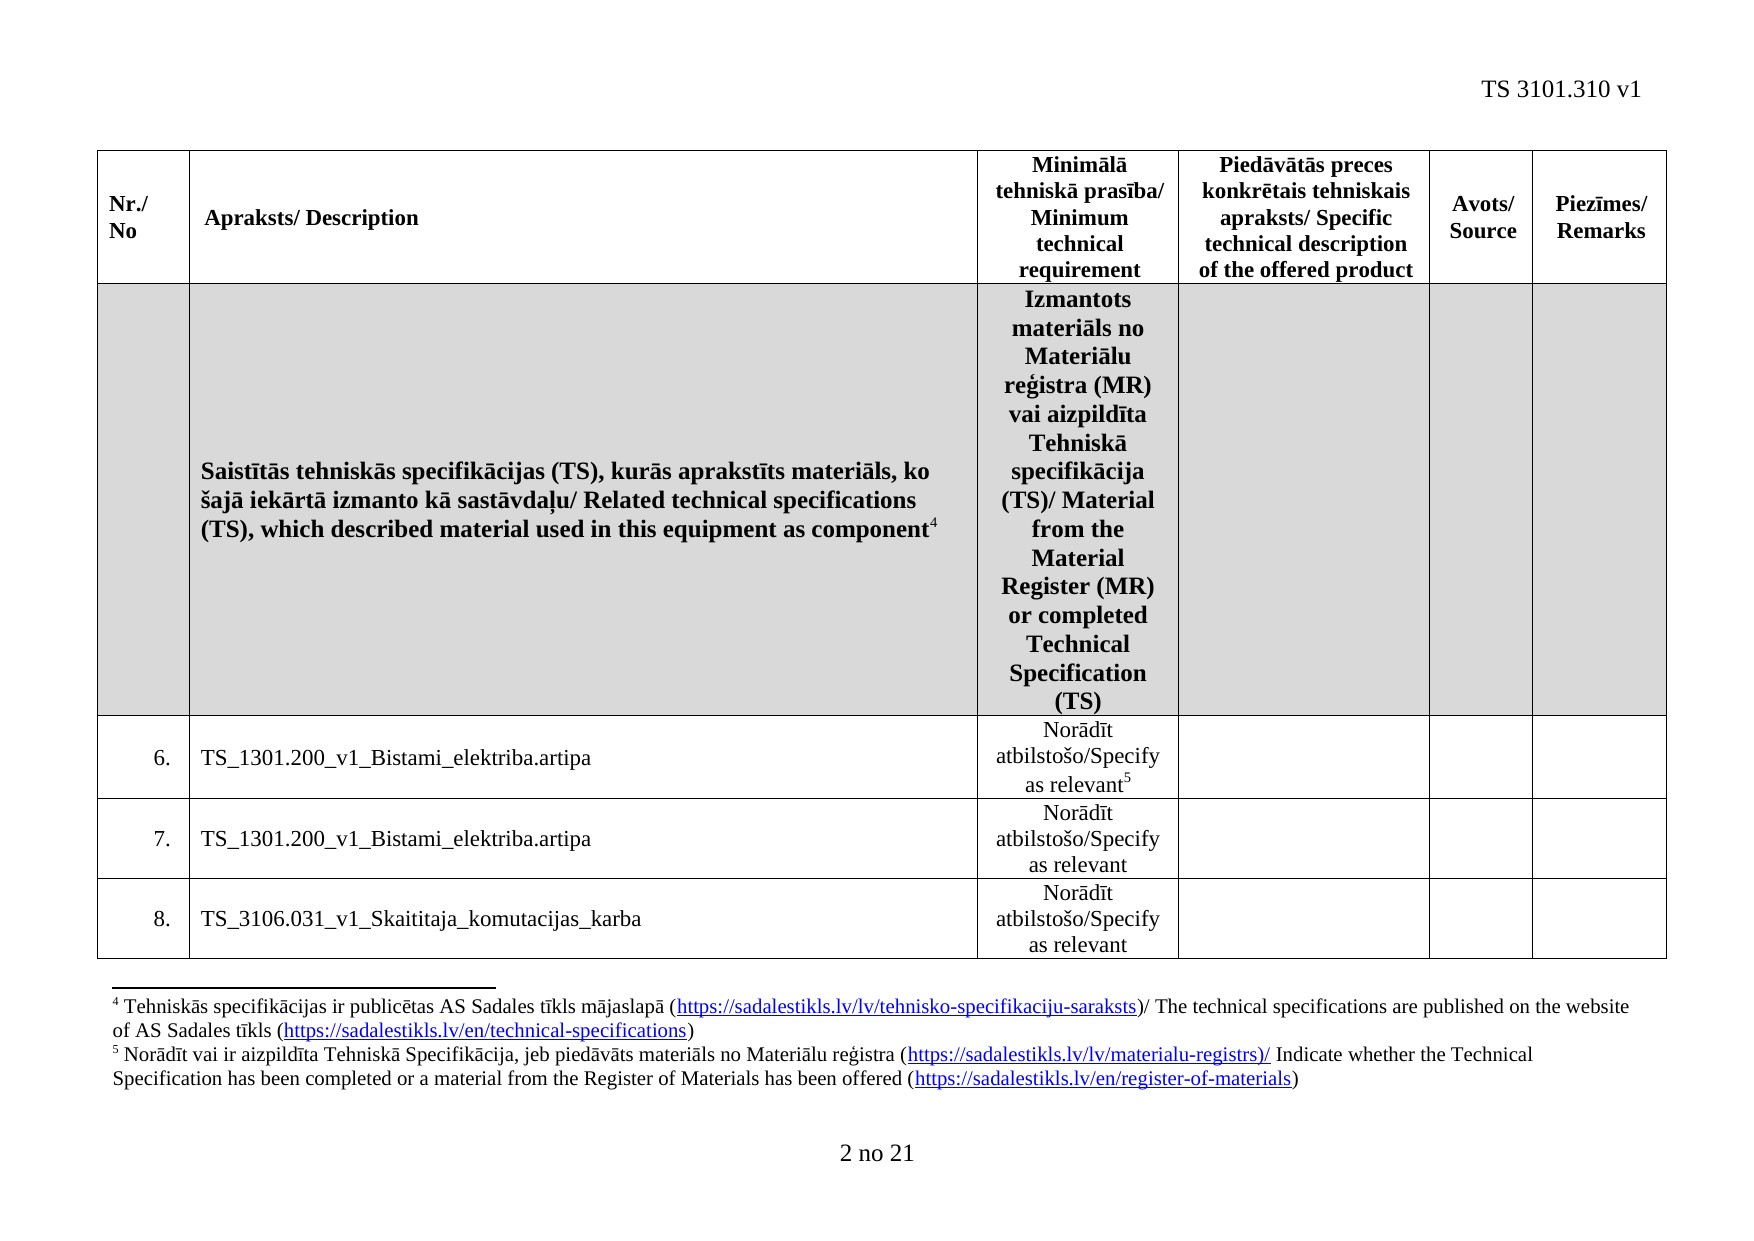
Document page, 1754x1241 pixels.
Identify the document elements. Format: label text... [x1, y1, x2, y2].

table_cell [1179, 284, 1429, 715]
table_cell TS_1301.200_v1_Bistami_elektriba.artipa [190, 716, 977, 798]
table_cell [1179, 879, 1429, 958]
table_cell Norādīt atbilstošo/Specify as relevant [978, 879, 1178, 958]
table_header Piedāvātās preces konkrētais tehniskais apraksts/ Specific technical description of the offered product [1179, 151, 1429, 283]
table_cell Saistītās tehniskās specifikācijas (TS), kurās aprakstīts materiāls, ko šajā iekārtā izmanto kā sastāvdaļu/ Related technical specifications (TS), which described material used in this equipment as component [190, 284, 977, 715]
table_cell TS_1301.200_v1_Bistami_elektriba.artipa [190, 799, 977, 878]
table_header Piezīmes/ Remarks [1533, 151, 1666, 283]
table_cell Norādīt atbilstošo/Specify as relevant [978, 716, 1178, 798]
table_cell [1430, 716, 1532, 798]
table_cell Izmantots materiāls no Materiālu reģistra (MR) vai aizpildīta Tehniskā specifikācija (TS)/ Material from the Material Register (MR) or completed Technical Specification (TS) [978, 284, 1178, 715]
table_cell [1430, 284, 1532, 715]
table_cell [1533, 284, 1666, 715]
table_header Apraksts/ Description [190, 151, 977, 283]
table_cell [1430, 879, 1532, 958]
table_cell [1179, 716, 1429, 798]
table_cell TS_3106.031_v1_Skaititaja_komutacijas_karba [190, 879, 977, 958]
table_cell [98, 284, 189, 715]
table_header Nr./ No [98, 151, 189, 283]
table_cell [1533, 716, 1666, 798]
table_cell [98, 879, 189, 958]
table_header Avots/ Source [1430, 151, 1532, 283]
table_cell [98, 799, 189, 878]
table_cell [1179, 799, 1429, 878]
table_cell [1533, 879, 1666, 958]
table_cell Norādīt atbilstošo/Specify as relevant [978, 799, 1178, 878]
table_cell [98, 716, 189, 798]
table_header Minimālā tehniskā prasība/ Minimum technical requirement [978, 151, 1178, 283]
table_cell [1430, 799, 1532, 878]
table_cell [1533, 799, 1666, 878]
